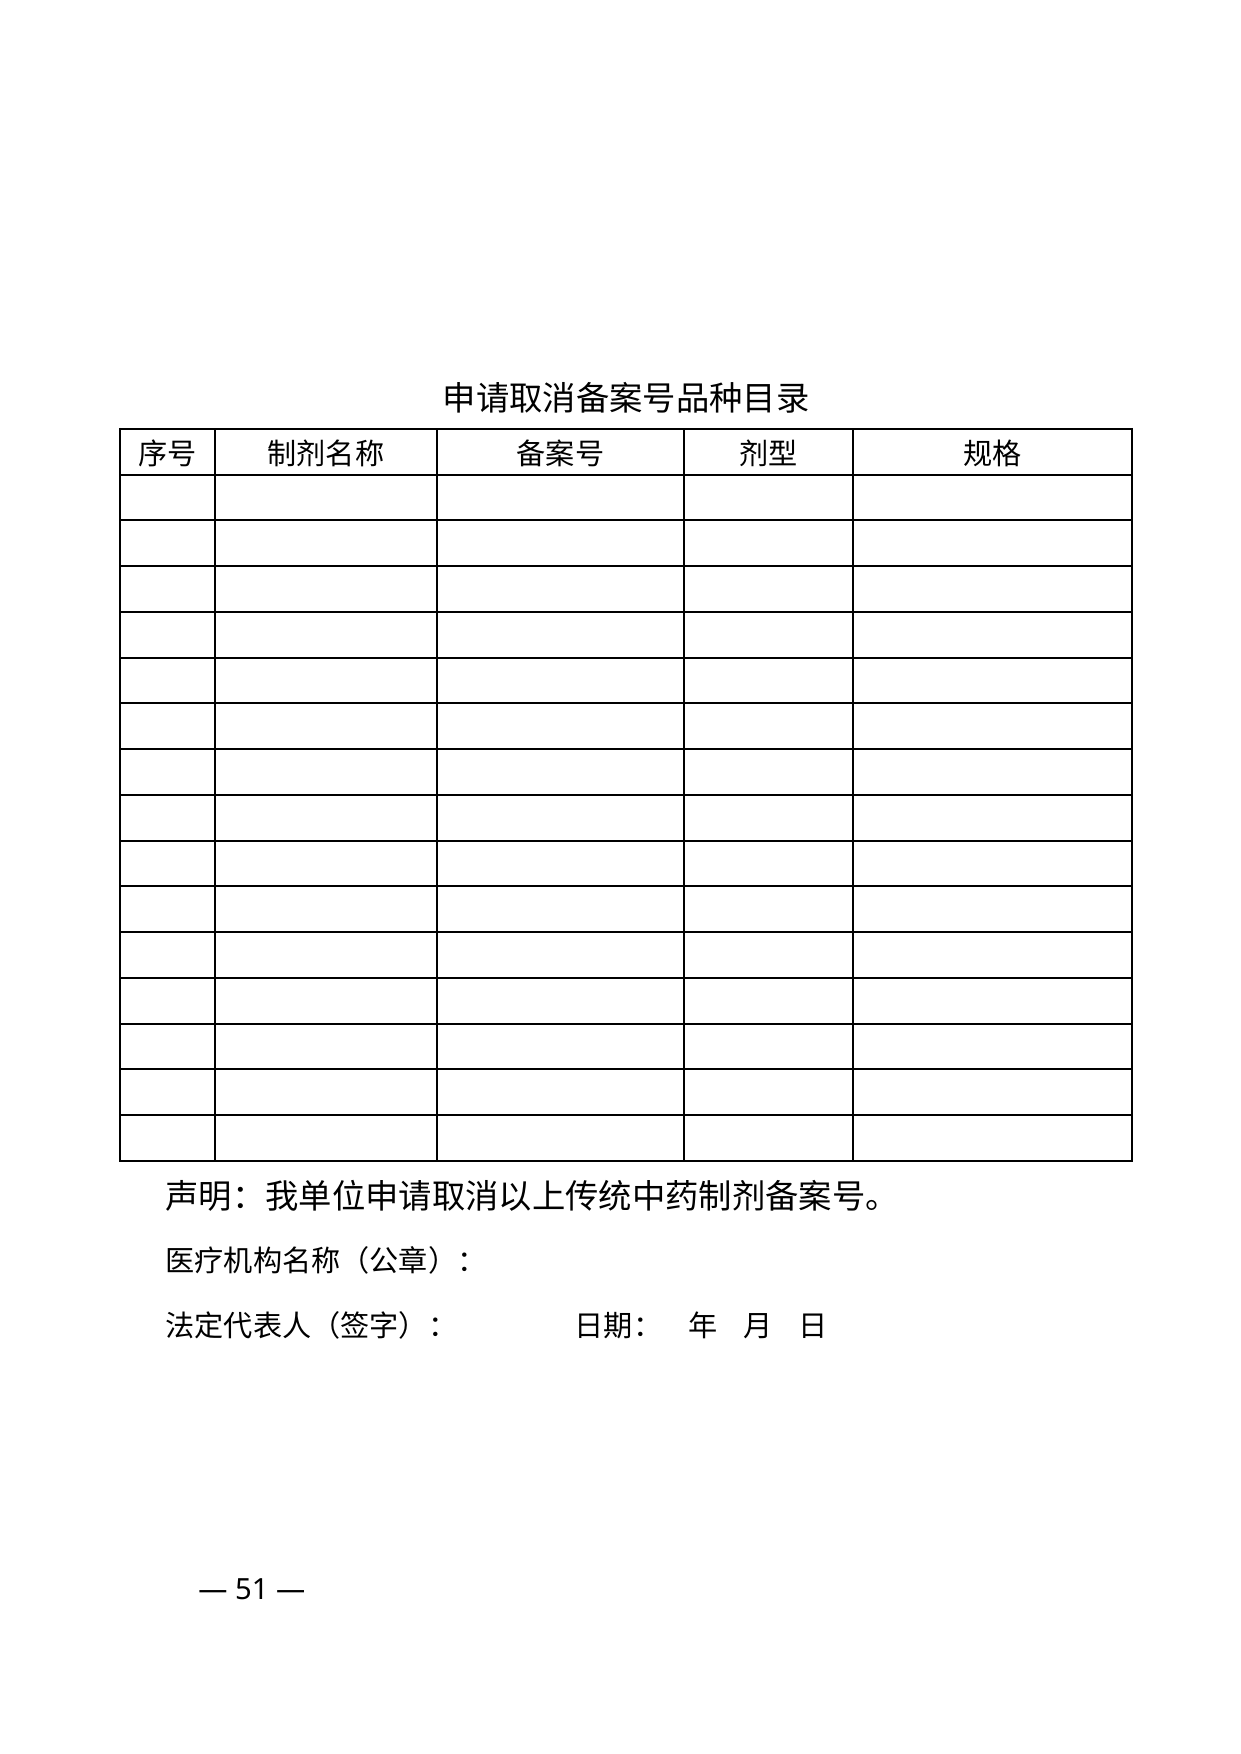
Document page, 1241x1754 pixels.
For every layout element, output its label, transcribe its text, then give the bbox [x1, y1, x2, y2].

table_cell [685, 1025, 852, 1068]
table_cell [854, 1070, 1131, 1114]
table_cell [685, 979, 852, 1022]
table_cell [854, 521, 1131, 565]
table_cell [854, 933, 1131, 977]
table_cell [216, 842, 436, 885]
table_header 序号 [121, 430, 214, 474]
table_cell [216, 1070, 436, 1114]
table_cell [121, 933, 214, 977]
table_cell [438, 979, 683, 1022]
table_cell [121, 613, 214, 657]
table_cell [685, 796, 852, 839]
table_cell [121, 750, 214, 794]
text 申请取消备案号品种目录 [165, 363, 1087, 428]
table_cell [216, 1116, 436, 1159]
table_cell [854, 887, 1131, 931]
table_cell [121, 521, 214, 565]
table_cell [438, 1116, 683, 1159]
table_cell [121, 796, 214, 839]
table_header 备案号 [438, 430, 683, 474]
table_cell [438, 476, 683, 519]
table_cell [216, 521, 436, 565]
table_cell [216, 933, 436, 977]
table_cell [854, 567, 1131, 611]
table_cell [216, 887, 436, 931]
table_cell [854, 1025, 1131, 1068]
table_cell [854, 842, 1131, 885]
text 法定代表人（签字）： 日期： 年 月 日 [165, 1292, 1087, 1357]
table_cell [216, 796, 436, 839]
table_header 剂型 [685, 430, 852, 474]
table_cell [216, 613, 436, 657]
table_header 规格 [854, 430, 1131, 474]
table_cell [121, 979, 214, 1022]
table_cell [438, 750, 683, 794]
table_cell [685, 659, 852, 702]
table_cell [216, 704, 436, 748]
table_cell [438, 842, 683, 885]
table_cell [438, 521, 683, 565]
table_cell [685, 476, 852, 519]
table_cell [121, 887, 214, 931]
table_cell [685, 1116, 852, 1159]
table_cell [438, 613, 683, 657]
table_cell [685, 1070, 852, 1114]
table_cell [216, 979, 436, 1022]
table_cell [685, 613, 852, 657]
table_cell [438, 796, 683, 839]
table_cell [854, 659, 1131, 702]
table_cell [438, 704, 683, 748]
text 声明：我单位申请取消以上传统中药制剂备案号。 [165, 1162, 1087, 1227]
table_cell [438, 933, 683, 977]
table_cell [685, 704, 852, 748]
table_cell [121, 476, 214, 519]
table_cell [854, 476, 1131, 519]
table_cell [685, 521, 852, 565]
table_cell [121, 567, 214, 611]
table_cell [854, 979, 1131, 1022]
table_cell [438, 567, 683, 611]
table_cell [854, 750, 1131, 794]
table_cell [685, 842, 852, 885]
table_cell [854, 704, 1131, 748]
text 医疗机构名称（公章）： [165, 1227, 1087, 1292]
table_cell [121, 1116, 214, 1159]
table_cell [854, 613, 1131, 657]
table_cell [121, 704, 214, 748]
table_cell [854, 1116, 1131, 1159]
table_cell [685, 887, 852, 931]
table_cell [216, 659, 436, 702]
table_cell [216, 750, 436, 794]
table_cell [121, 1025, 214, 1068]
table_cell [685, 750, 852, 794]
table_cell [216, 476, 436, 519]
table_cell [438, 887, 683, 931]
table_cell [121, 1070, 214, 1114]
table_cell [216, 567, 436, 611]
table_cell [216, 1025, 436, 1068]
table_cell [854, 796, 1131, 839]
table_cell [685, 567, 852, 611]
table_cell [685, 933, 852, 977]
table_cell [438, 1070, 683, 1114]
table_cell [121, 659, 214, 702]
table_header 制剂名称 [216, 430, 436, 474]
table_cell [438, 1025, 683, 1068]
table_cell [121, 842, 214, 885]
table_cell [438, 659, 683, 702]
